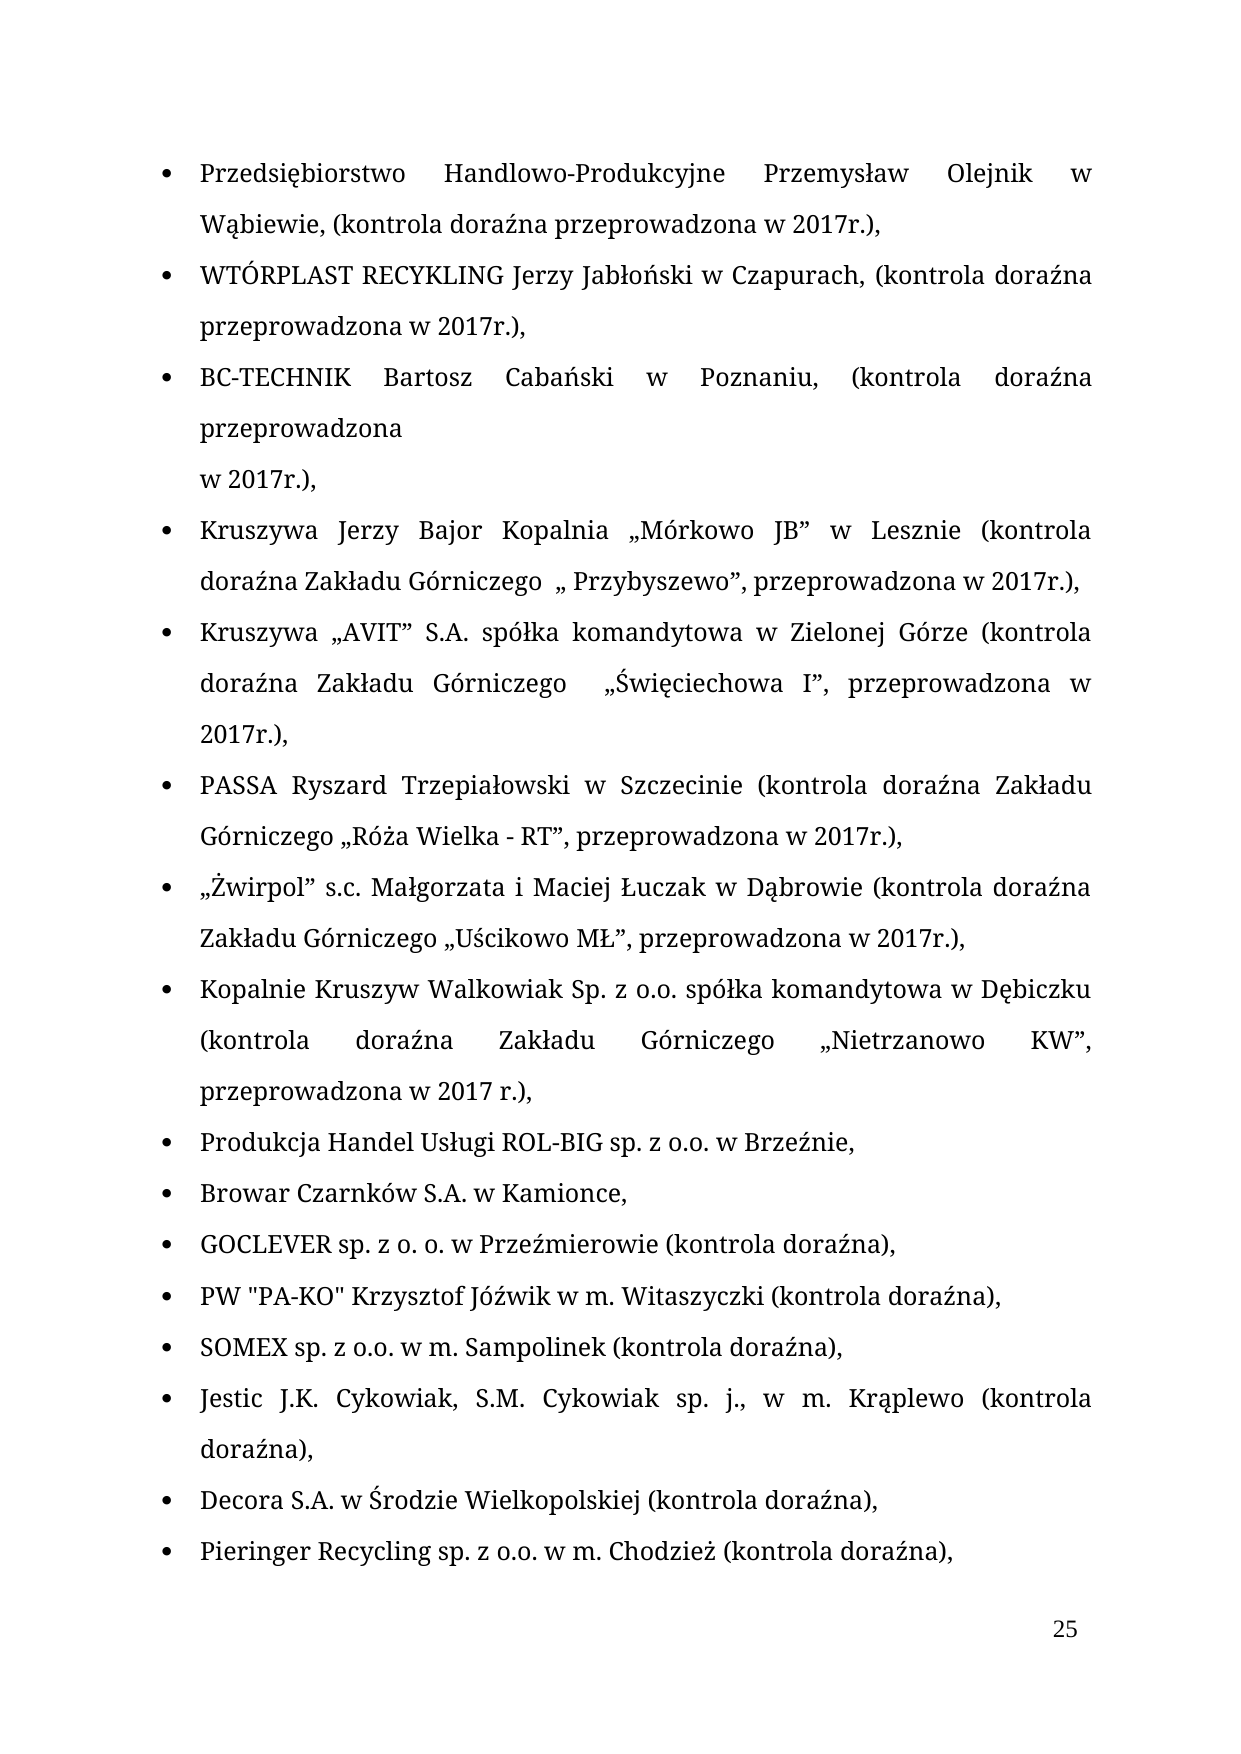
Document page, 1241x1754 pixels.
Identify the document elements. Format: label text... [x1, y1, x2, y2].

list Jestic J.K. Cykowiak, S.M. Cykowiak sp. j., w m. Krąplewo (kontrola doraźna), [162, 1380, 1093, 1465]
list SOMEX sp. z o.o. w m. Sampolinek (kontrola doraźna), [162, 1329, 1093, 1363]
list WTÓRPLAST RECYKLING Jerzy Jabłoński w Czapurach, (kontrola doraźna przeprowadzona w 2017r.), [162, 257, 1093, 342]
list BC-TECHNIK Bartosz Cabański w Poznaniu, (kontrola doraźna przeprowadzona w 2017r.), [162, 359, 1093, 496]
list Browar Czarnków S.A. w Kamionce, [162, 1176, 1093, 1210]
list Kruszywa „AVIT” S.A. spółka komandytowa w Zielonej Górze (kontrola doraźna Zakładu Górniczego „Święciechowa I”, przeprowadzona w 2017r.), [162, 615, 1093, 751]
list Pieringer Recycling sp. z o.o. w m. Chodzież (kontrola doraźna), [162, 1533, 1093, 1567]
list PW "PA-KO" Krzysztof Jóźwik w m. Witaszyczki (kontrola doraźna), [162, 1278, 1093, 1312]
list Decora S.A. w Środzie Wielkopolskiej (kontrola doraźna), [162, 1482, 1093, 1516]
list PASSA Ryszard Trzepiałowski w Szczecinie (kontrola doraźna Zakładu Górniczego „Róża Wielka - RT”, przeprowadzona w 2017r.), [162, 768, 1093, 853]
list Kruszywa Jerzy Bajor Kopalnia „Mórkowo JB” w Lesznie (kontrola doraźna Zakładu Górniczego „ Przybyszewo”, przeprowadzona w 2017r.), [162, 513, 1093, 598]
list Produkcja Handel Usługi ROL-BIG sp. z o.o. w Brzeźnie, [162, 1125, 1093, 1159]
list Kopalnie Kruszyw Walkowiak Sp. z o.o. spółka komandytowa w Dębiczku (kontrola doraźna Zakładu Górniczego „Nietrzanowo KW”, przeprowadzona w 2017 r.), [162, 972, 1093, 1108]
list Przedsiębiorstwo Handlowo-Produkcyjne Przemysław Olejnik w Wąbiewie, (kontrola doraźna przeprowadzona w 2017r.), [162, 155, 1093, 240]
list „Żwirpol” s.c. Małgorzata i Maciej Łuczak w Dąbrowie (kontrola doraźna Zakładu Górniczego „Uścikowo MŁ”, przeprowadzona w 2017r.), [162, 870, 1093, 955]
list GOCLEVER sp. z o. o. w Przeźmierowie (kontrola doraźna), [162, 1227, 1093, 1261]
